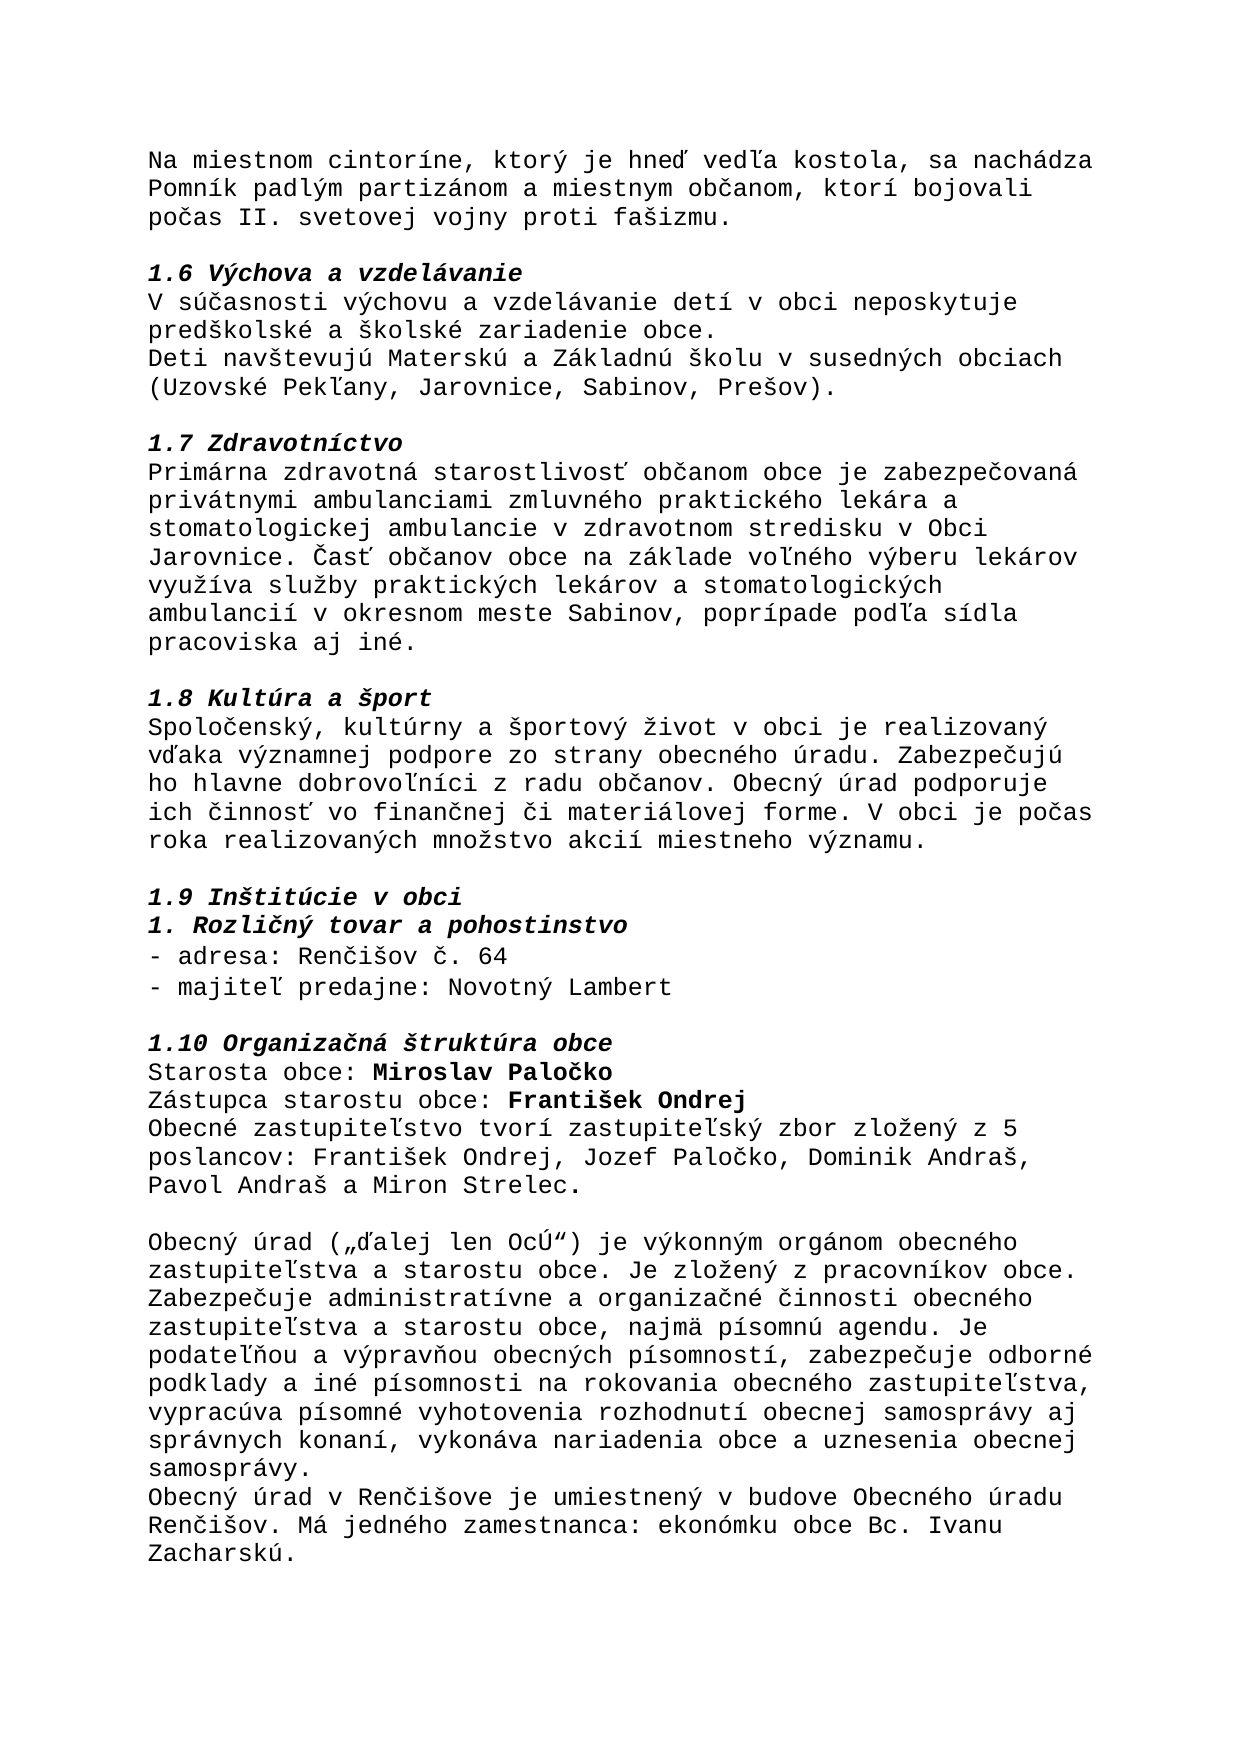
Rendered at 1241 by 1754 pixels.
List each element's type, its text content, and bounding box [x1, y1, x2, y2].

text 1.6 Výchova a vzdelávanie [148, 261, 1093, 289]
text Zástupca starostu obce: František Ondrej [148, 1087, 1093, 1116]
text - adresa: Renčišov č. 64 [148, 943, 1093, 972]
text Starosta obce: Miroslav Paločko [148, 1059, 1093, 1087]
text Primárna zdravotná starostlivosť občanom obce je zabezpečovaná privátnymi ambulanciami zmluvného praktického lekára a stomatologickej ambulancie v zdravotnom stredisku v Obci Jarovnice. Časť občanov obce na základe voľného výberu lekárov využíva služby praktických lekárov a stomatologických ambulancií v okresnom meste Sabinov, poprípade podľa sídla pracoviska aj iné. [148, 459, 1093, 658]
text 1. Rozličný tovar a pohostinstvo [148, 913, 1093, 941]
text Na miestnom cintoríne, ktorý je hneď vedľa kostola, sa nachádza Pomník padlým partizánom a miestnym občanom, ktorí bojovali počas II. svetovej vojny proti fašizmu. [148, 148, 1093, 233]
text Obecný úrad („ďalej len OcÚ“) je výkonným orgánom obecného zastupiteľstva a starostu obce. Je zložený z pracovníkov obce. Zabezpečuje administratívne a organizačné činnosti obecného zastupiteľstva a starostu obce, najmä písomnú agendu. Je podateľňou a výpravňou obecných písomností, zabezpečuje odborné podklady a iné písomnosti na rokovania obecného zastupiteľstva, vypracúva písomné vyhotovenia rozhodnutí obecnej samosprávy aj správnych konaní, vykonáva nariadenia obce a uznesenia obecnej samosprávy. [148, 1229, 1093, 1484]
text Obecný úrad v Renčišove je umiestnený v budove Obecného úradu Renčišov. Má jedného zamestnanca: ekonómku obce Bc. Ivanu Zacharskú. [148, 1484, 1093, 1569]
text Spoločenský, kultúrny a športový život v obci je realizovaný vďaka významnej podpore zo strany obecného úradu. Zabezpečujú ho hlavne dobrovoľníci z radu občanov. Obecný úrad podporuje ich činnosť vo finančnej či materiálovej forme. V obci je počas roka realizovaných množstvo akcií miestneho významu. [148, 714, 1093, 856]
text 1.10 Organizačná štruktúra obce [148, 1031, 1093, 1059]
text 1.8 Kultúra a šport [148, 686, 1093, 714]
text V súčasnosti výchovu a vzdelávanie detí v obci neposkytuje predškolské a školské zariadenie obce. [148, 289, 1093, 346]
text 1.7 Zdravotníctvo [148, 431, 1093, 459]
text Deti navštevujú Materskú a Základnú školu v susedných obciach (Uzovské Pekľany, Jarovnice, Sabinov, Prešov). [148, 346, 1093, 403]
text Obecné zastupiteľstvo tvorí zastupiteľský zbor zložený z 5 poslancov: František Ondrej, Jozef Paločko, Dominik Andraš, Pavol Andraš a Miron Strelec. [148, 1116, 1093, 1201]
text 1.9 Inštitúcie v obci [148, 884, 1093, 913]
text - majiteľ predajne: Novotný Lambert [148, 974, 1093, 1002]
